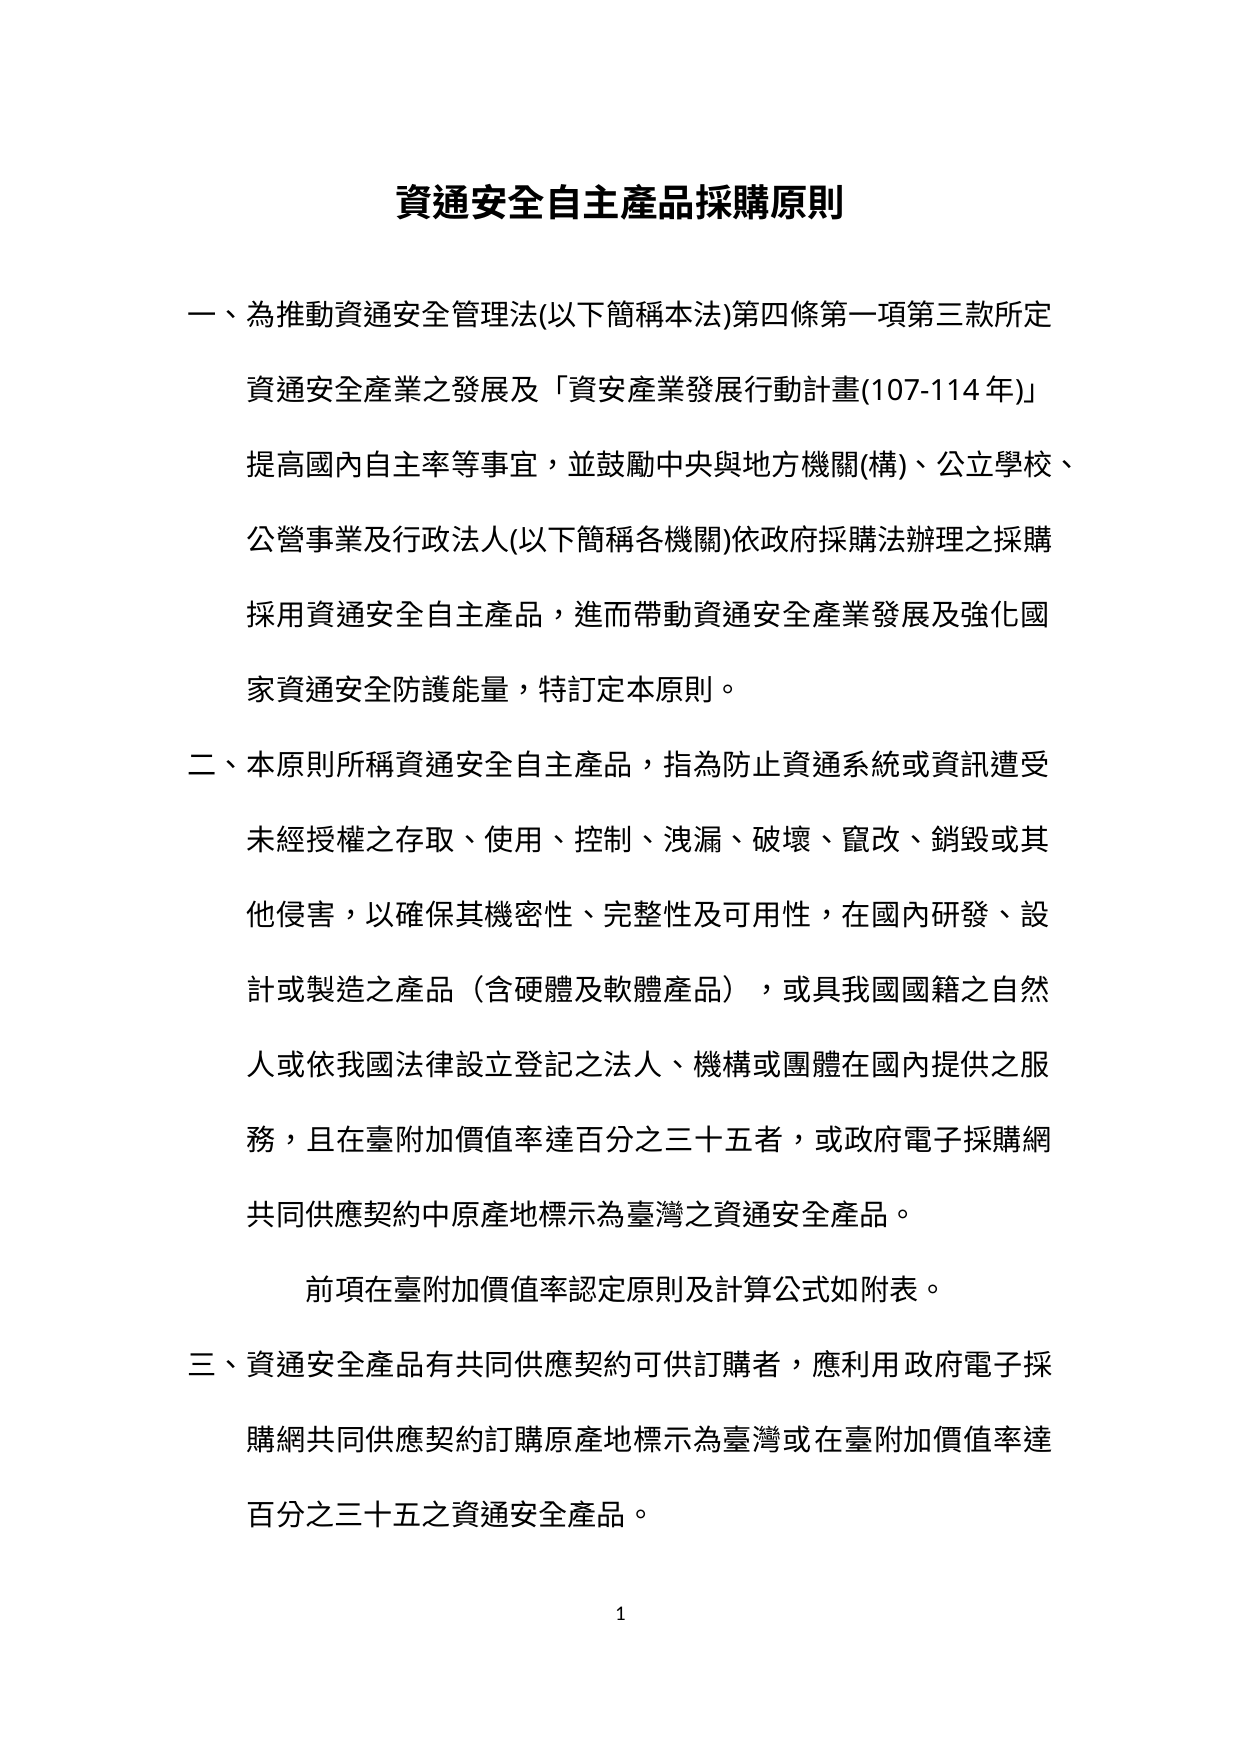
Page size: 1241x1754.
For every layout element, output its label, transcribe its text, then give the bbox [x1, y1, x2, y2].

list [187, 1325, 1053, 1550]
list 前項在臺附加價值率認定原則及計算公式如附表。 [247, 1250, 1053, 1325]
text 資通安全自主產品採購原則 [187, 162, 1053, 237]
list 本原則所稱資通安全自主產品，指為防止資通系統或資訊遭受未經授權之存取、使用、控制、洩漏、破壞、竄改、銷毀或其他侵害，以確保其機密性、完整性及可用性，在國內研發、設計或製造之產品（含硬體及軟體產品），或具我國國籍之自然人或依我國法律設立登記之法人、機構或團體在國內提供之服務，且在臺附加價值率達百分之三十五者，或政府電子採購網共同供應契約中原產地標示為臺灣之資通安全產品。 [187, 725, 1053, 1250]
list 為推動資通安全管理法(以下簡稱本法)第四條第一項第三款所定資通安全產業之發展及「資安產業發展行動計畫(107-114年)」提高國內自主率等事宜，並鼓勵中央與地方機關(構)、公立學校、公營事業及行政法人(以下簡稱各機關)依政府採購法辦理之採購採用資通安全自主產品，進而帶動資通安全產業發展及強化國家資通安全防護能量，特訂定本原則。 [187, 275, 1053, 725]
